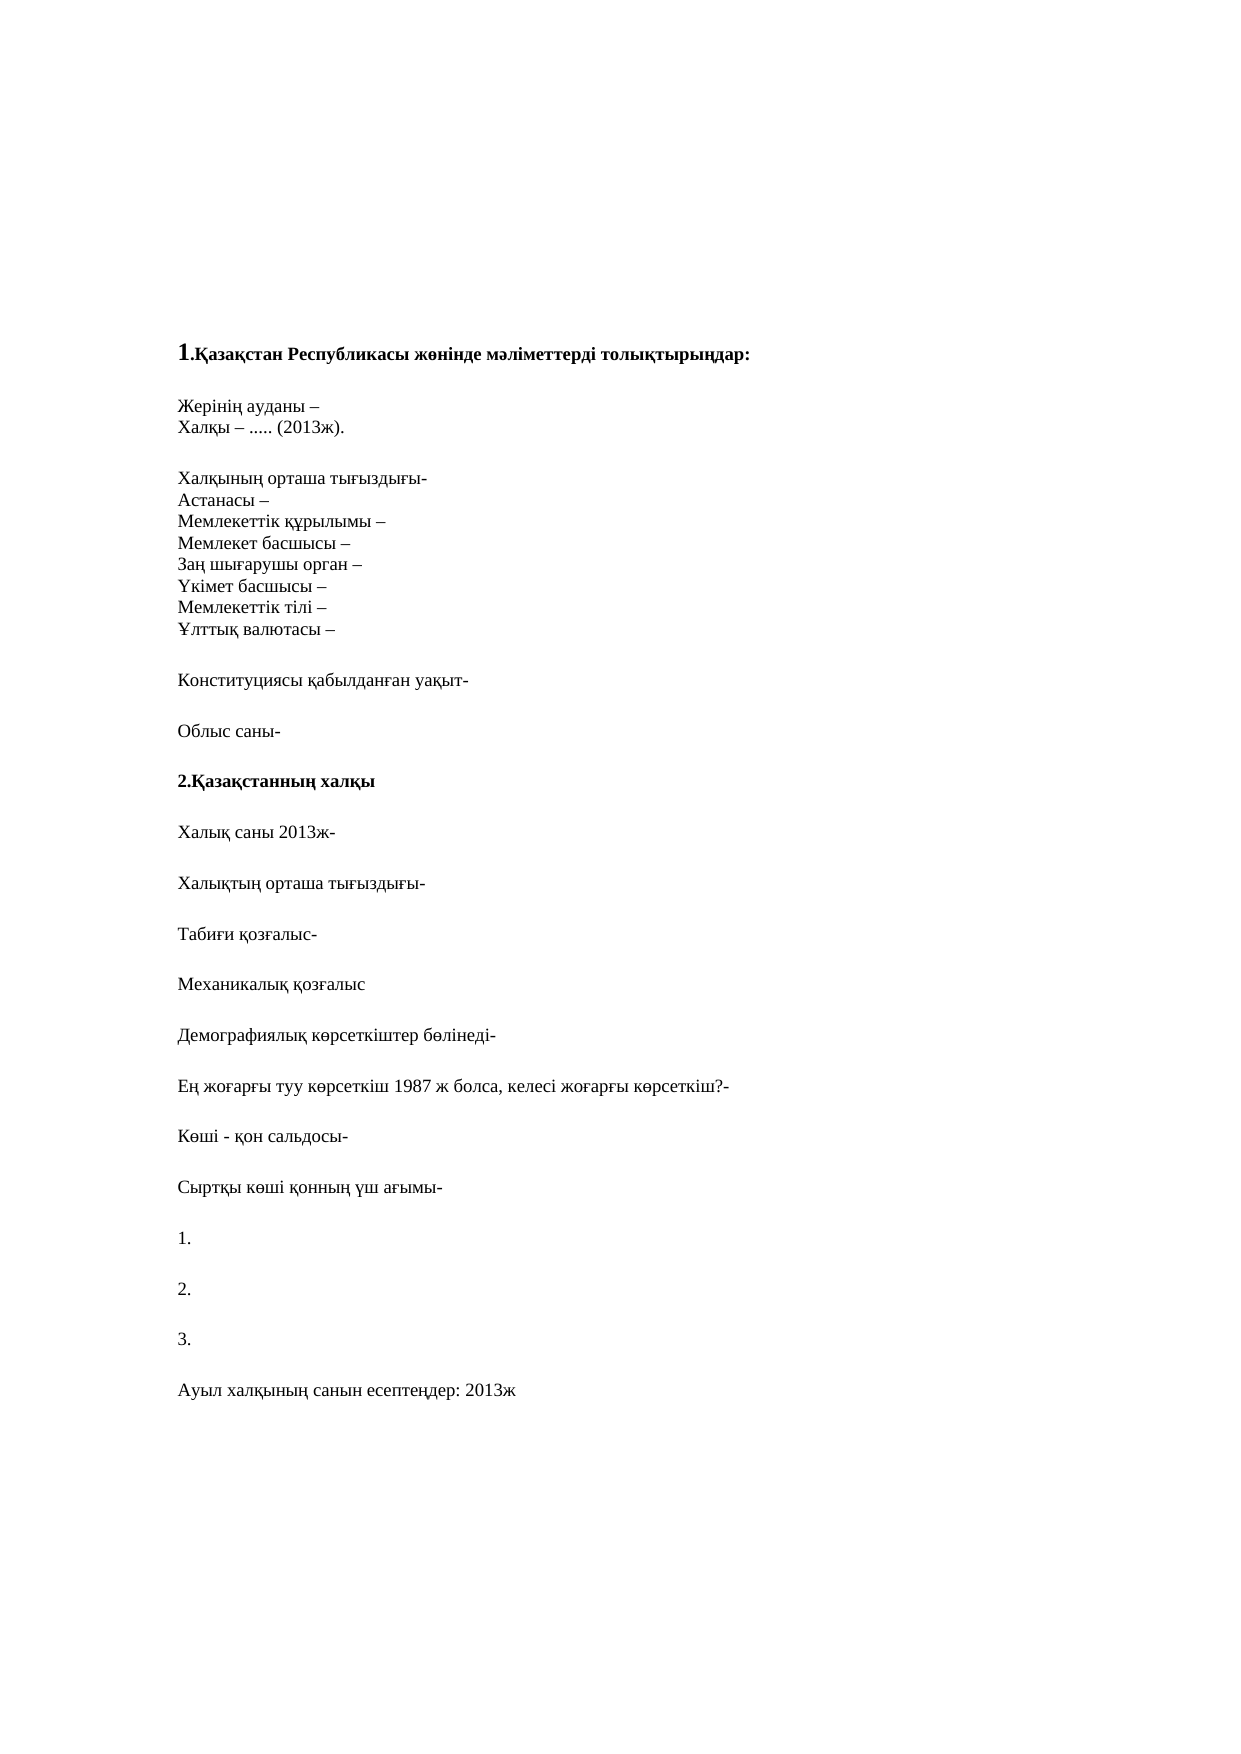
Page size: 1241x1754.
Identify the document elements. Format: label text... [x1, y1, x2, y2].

text Облыс саны- [177, 719, 1152, 741]
text 2.Қазақстанның халқы [177, 770, 1152, 792]
text Демографиялық көрсеткіштер бөлінеді- [177, 1024, 1152, 1045]
text 1. [177, 1227, 1152, 1248]
text 3. [177, 1328, 1152, 1350]
text Ең жоғарғы туу көрсеткіш 1987 ж болса, келесі жоғарғы көрсеткіш?- [177, 1074, 1152, 1096]
text Ауыл халқының санын есептеңдер: 2013ж [177, 1379, 1152, 1401]
text Жерінің ауданы – Халқы – ..... (2013ж). [177, 395, 1152, 438]
text Көші - қон сальдосы- [177, 1125, 1152, 1147]
text Сыртқы көші қонның үш ағымы- [177, 1176, 1152, 1198]
text Механикалық қозғалыс [177, 973, 1152, 995]
text Халық саны 2013ж- [177, 821, 1152, 842]
text Конституциясы қабылданған уақыт- [177, 669, 1152, 690]
text 1.Қазақстан Республикасы жөнінде мәліметтерді толықтырыңдар: [177, 337, 1152, 366]
text Халқының орташа тығыздығы- Астанасы – Мемлекеттік құрылымы – Мемлекет басшысы – Заң шығарушы орган – Үкімет басшысы – Мемлекеттік тілі – Ұлттық валютасы – [177, 467, 1152, 639]
text Халықтың орташа тығыздығы- [177, 872, 1152, 893]
text 2. [177, 1277, 1152, 1299]
text Табиғи қозғалыс- [177, 922, 1152, 944]
